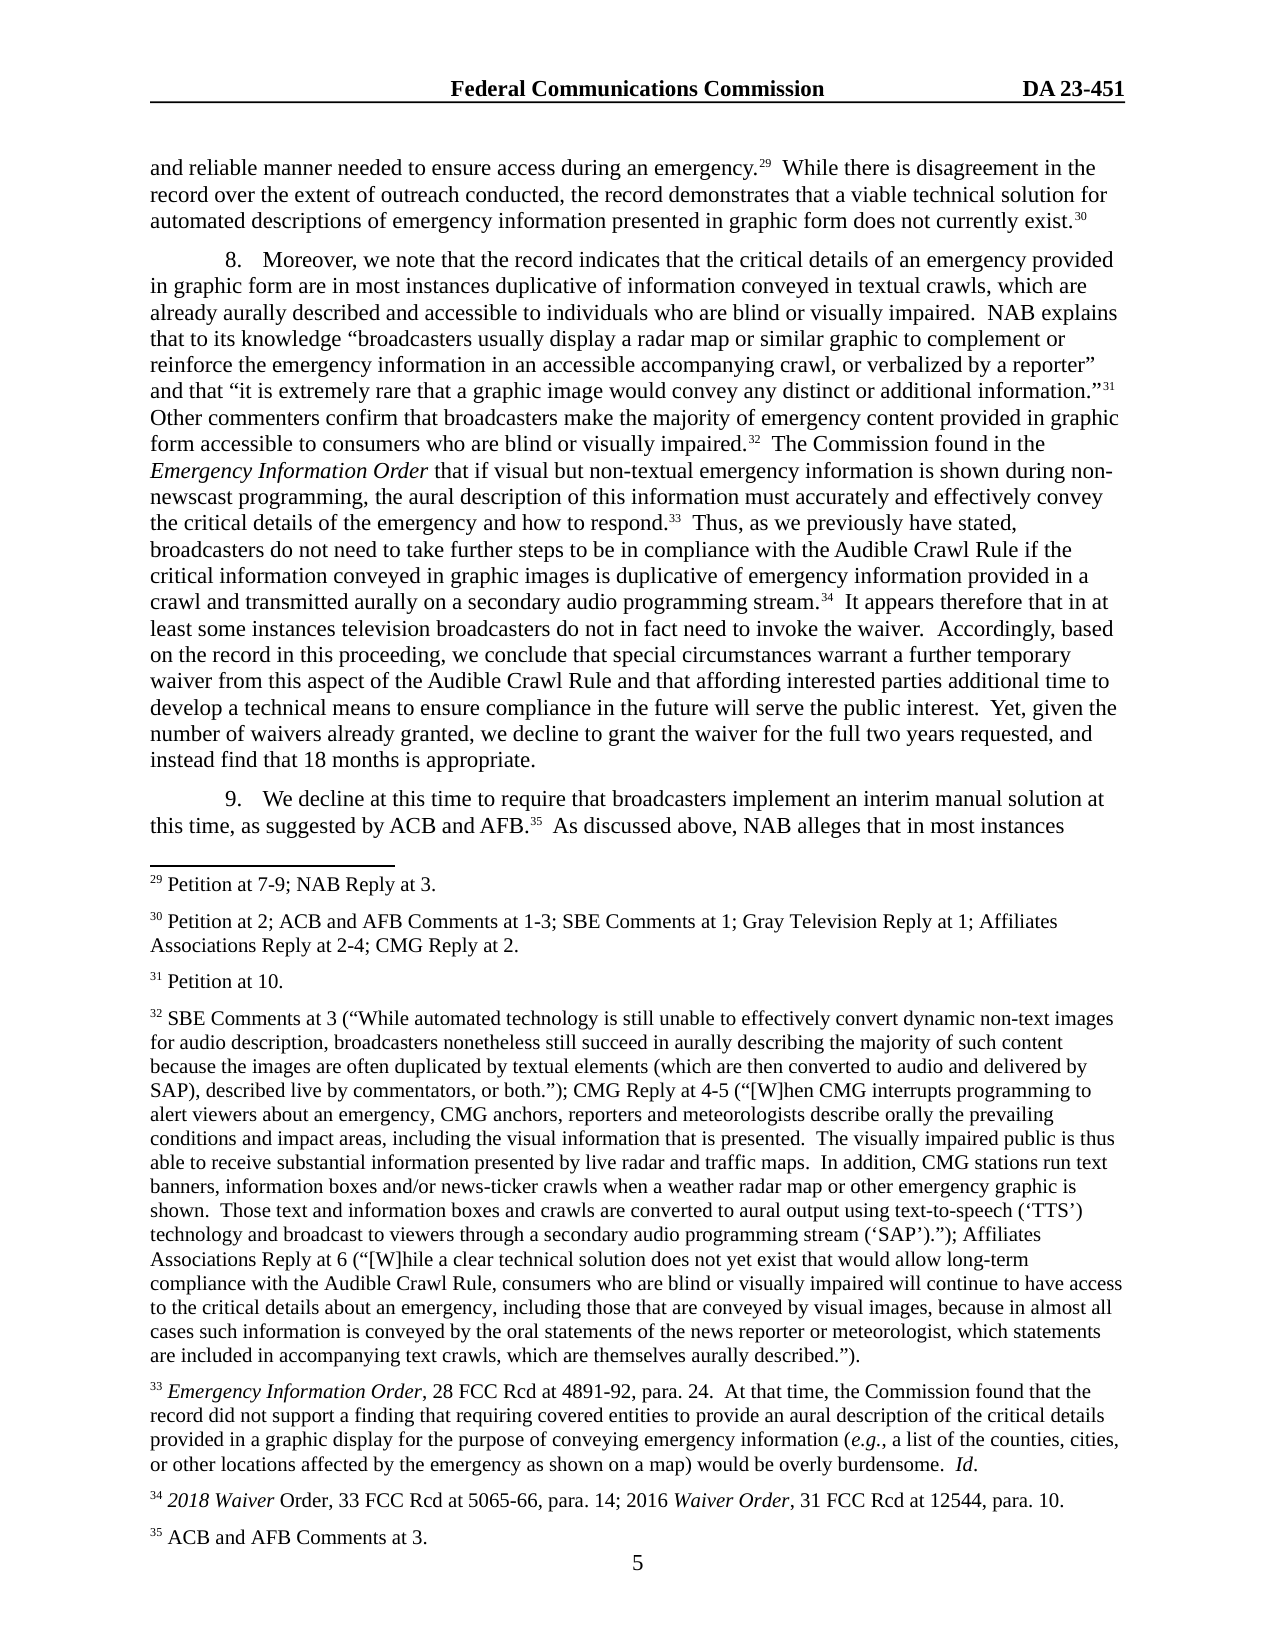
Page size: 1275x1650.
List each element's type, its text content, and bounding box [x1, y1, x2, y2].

text Moreover, we note that the record indicates that the critical details of an emergency provided in graphic form are in most instances duplicative of information conveyed in textual crawls, which are already aurally described and accessible to individuals who are blind or visually impaired. NAB explains that to its knowledge “broadcasters usually display a radar map or similar graphic to complement or reinforce the emergency information in an accessible accompanying crawl, or verbalized by a reporter” and that “it is extremely rare that a graphic image would convey any distinct or additional information.” Other commenters confirm that broadcasters make the majority of emergency content provided in graphic form accessible to consumers who are blind or visually impaired. The Commission found in the Emergency Information Order that if visual but non-textual emergency information is shown during non-newscast programming, the aural description of this information must accurately and effectively convey the critical details of the emergency and how to respond. Thus, as we previously have stated, broadcasters do not need to take further steps to be in compliance with the Audible Crawl Rule if the critical information conveyed in graphic images is duplicative of emergency information provided in a crawl and transmitted aurally on a secondary audio programming stream. It appears therefore that in at least some instances television broadcasters do not in fact need to invoke the waiver. Accordingly, based on the record in this proceeding, we conclude that special circumstances warrant a further temporary waiver from this aspect of the Audible Crawl Rule and that affording interested parties additional time to develop a technical means to ensure compliance in the future will serve the public interest. Yet, given the number of waivers already granted, we decline to grant the waiver for the full two years requested, and instead find that 18 months is appropriate. [150, 246, 1125, 773]
